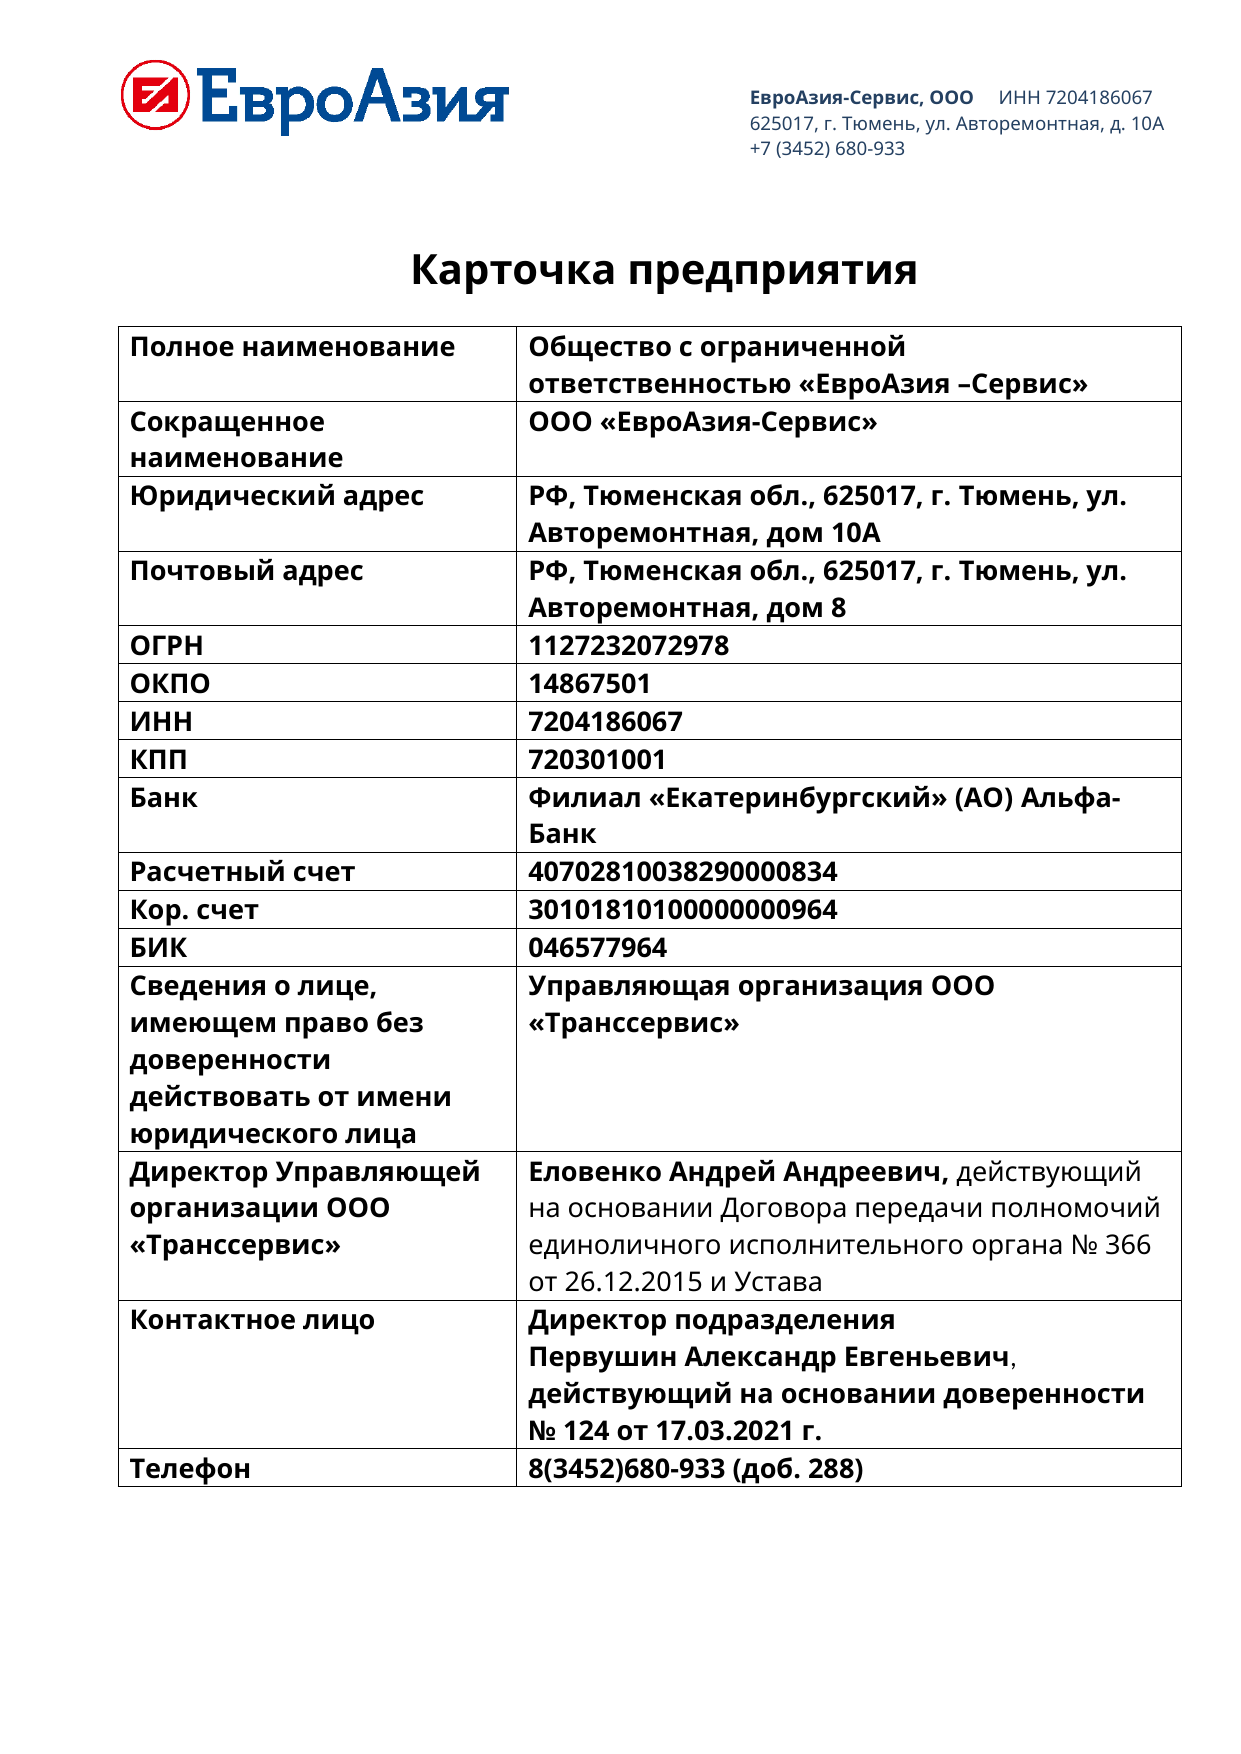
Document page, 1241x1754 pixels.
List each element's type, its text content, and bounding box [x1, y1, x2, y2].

table_cell ОКПО [119, 664, 516, 701]
table_cell Филиал «Екатеринбургский» (АО) Альфа-Банк [517, 778, 1181, 852]
table_cell Сведения о лице, имеющем право без доверенности действовать от имени юридического лица [119, 967, 516, 1151]
table_cell 14867501 [517, 664, 1181, 701]
table_cell 30101810100000000964 [517, 891, 1181, 928]
table_cell Телефон [119, 1449, 516, 1486]
table_cell Юридический адрес [119, 477, 516, 551]
table_cell Банк [119, 778, 516, 852]
table_cell Почтовый адрес [119, 552, 516, 625]
table_cell ИНН [119, 702, 516, 739]
table_cell Управляющая организация ООО «Транссервис» [517, 967, 1181, 1151]
table_cell Расчетный счет [119, 853, 516, 890]
table_cell РФ, Тюменская обл., 625017, г. Тюмень, ул. Авторемонтная, дом 10А [517, 477, 1181, 551]
table_cell 046577964 [517, 929, 1181, 966]
table_header Полное наименование [119, 327, 516, 401]
table_header Общество с ограниченной ответственностью «ЕвроАзия –Сервис» [517, 327, 1181, 401]
table_cell РФ, Тюменская обл., 625017, г. Тюмень, ул. Авторемонтная, дом 8 [517, 552, 1181, 625]
table_cell 720301001 [517, 740, 1181, 777]
table_cell ООО «ЕвроАзия-Сервис» [517, 402, 1181, 476]
table_cell КПП [119, 740, 516, 777]
table_cell 40702810038290000834 [517, 853, 1181, 890]
text Карточка предприятия [177, 240, 1152, 297]
table_cell Директор подразделения Первушин Александр Евгеньевич, действующий на основании доверенности № 124 от 17.03.2021 г. [517, 1301, 1181, 1448]
table_cell 1127232072978 [517, 626, 1181, 663]
table_cell 8(3452)680-933 (доб. 288) [517, 1449, 1181, 1486]
table_cell Еловенко Андрей Андреевич, действующий на основании Договора передачи полномочий единоличного исполнительного органа № 366 от 26.12.2015 и Устава [517, 1152, 1181, 1299]
table_cell Кор. счет [119, 891, 516, 928]
table_cell Директор Управляющей организации ООО «Транссервис» [119, 1152, 516, 1299]
picture [120, 59, 518, 136]
table_cell ОГРН [119, 626, 516, 663]
table_cell Контактное лицо [119, 1301, 516, 1448]
table_cell 7204186067 [517, 702, 1181, 739]
table_cell БИК [119, 929, 516, 966]
table_cell Сокращенное наименование [119, 402, 516, 476]
